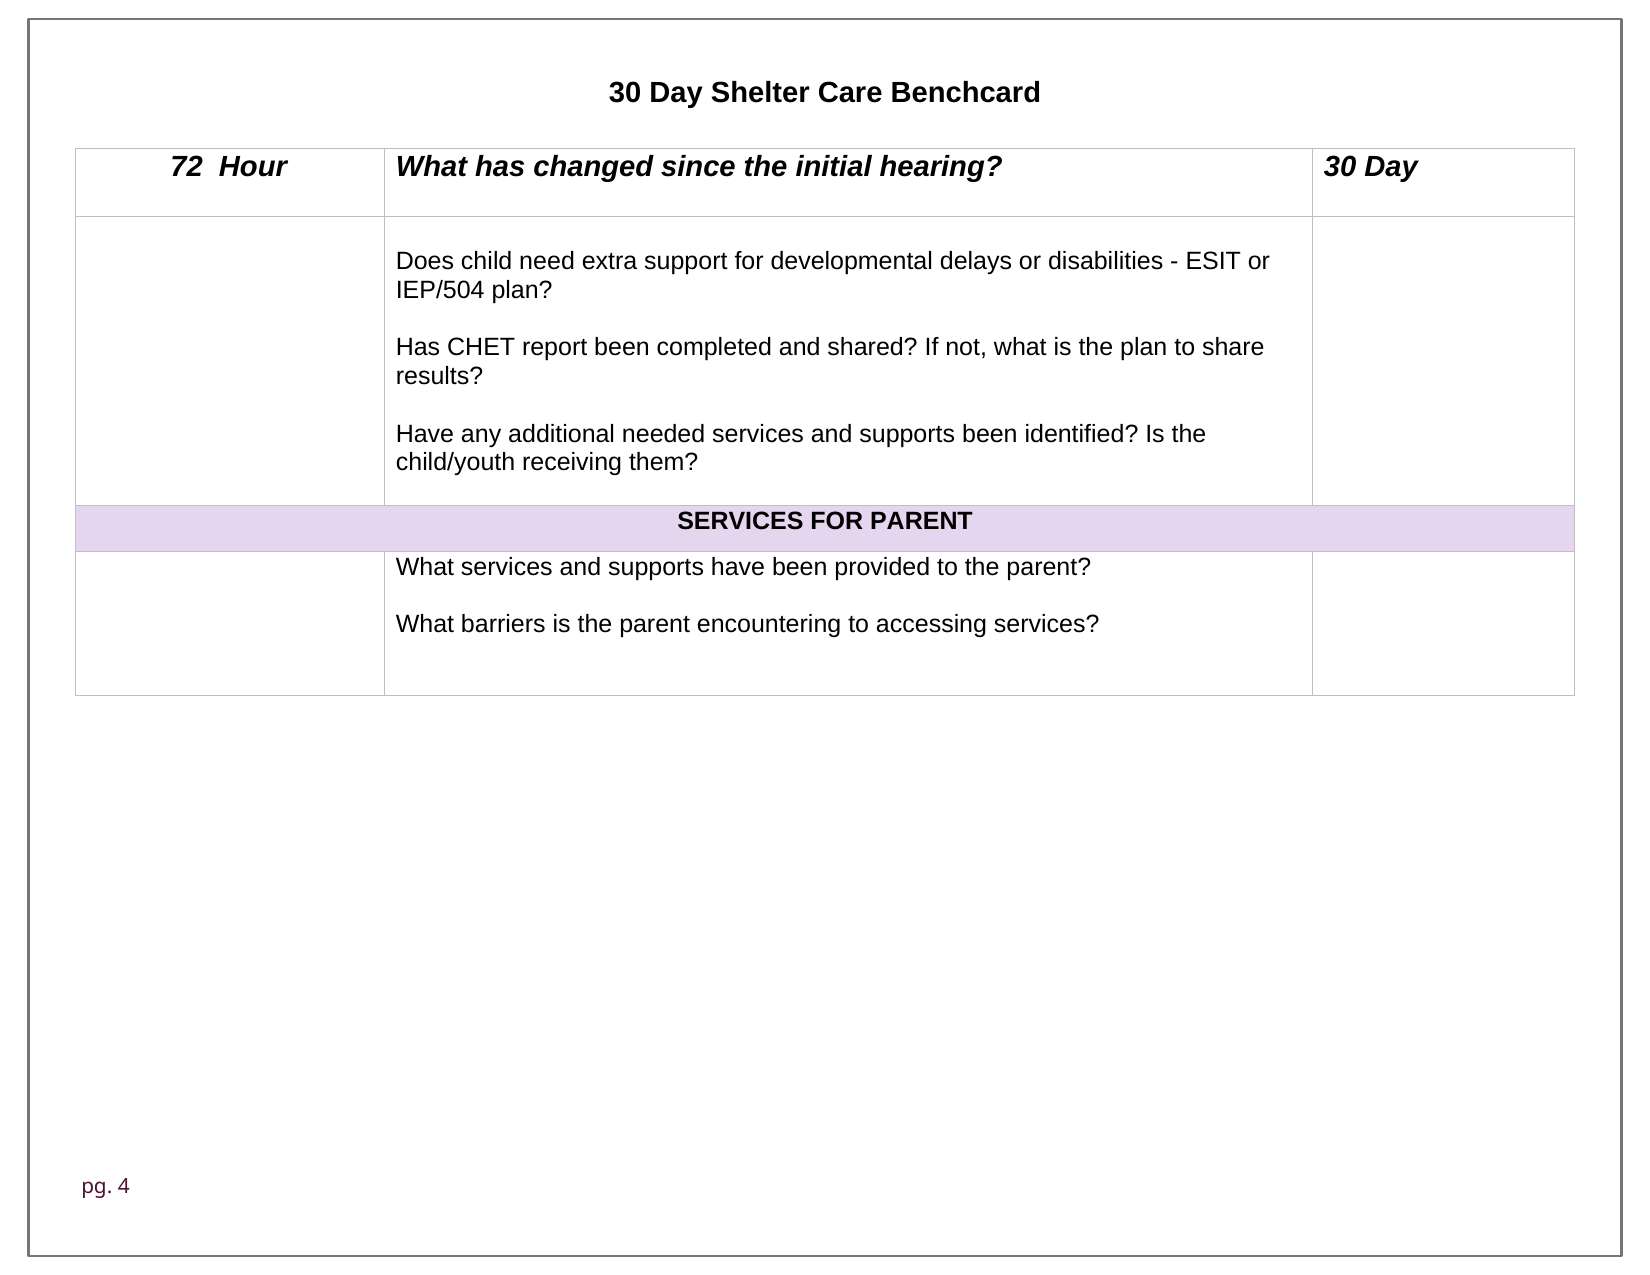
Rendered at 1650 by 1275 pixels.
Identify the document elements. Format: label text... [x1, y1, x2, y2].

table_cell [76, 552, 384, 695]
table_header 72 Hour [76, 149, 384, 216]
table_cell [1313, 552, 1574, 695]
table_cell SERVICES FOR PARENT [76, 506, 1574, 551]
table_cell What services and supports have been provided to the parent? What barriers is the parent encountering to accessing services? [385, 552, 1312, 695]
table_header 30 Day [1313, 149, 1574, 216]
table_header What has changed since the initial hearing? [385, 149, 1312, 216]
table_cell [1313, 217, 1574, 505]
table_cell [76, 217, 384, 505]
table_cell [385, 217, 1312, 505]
